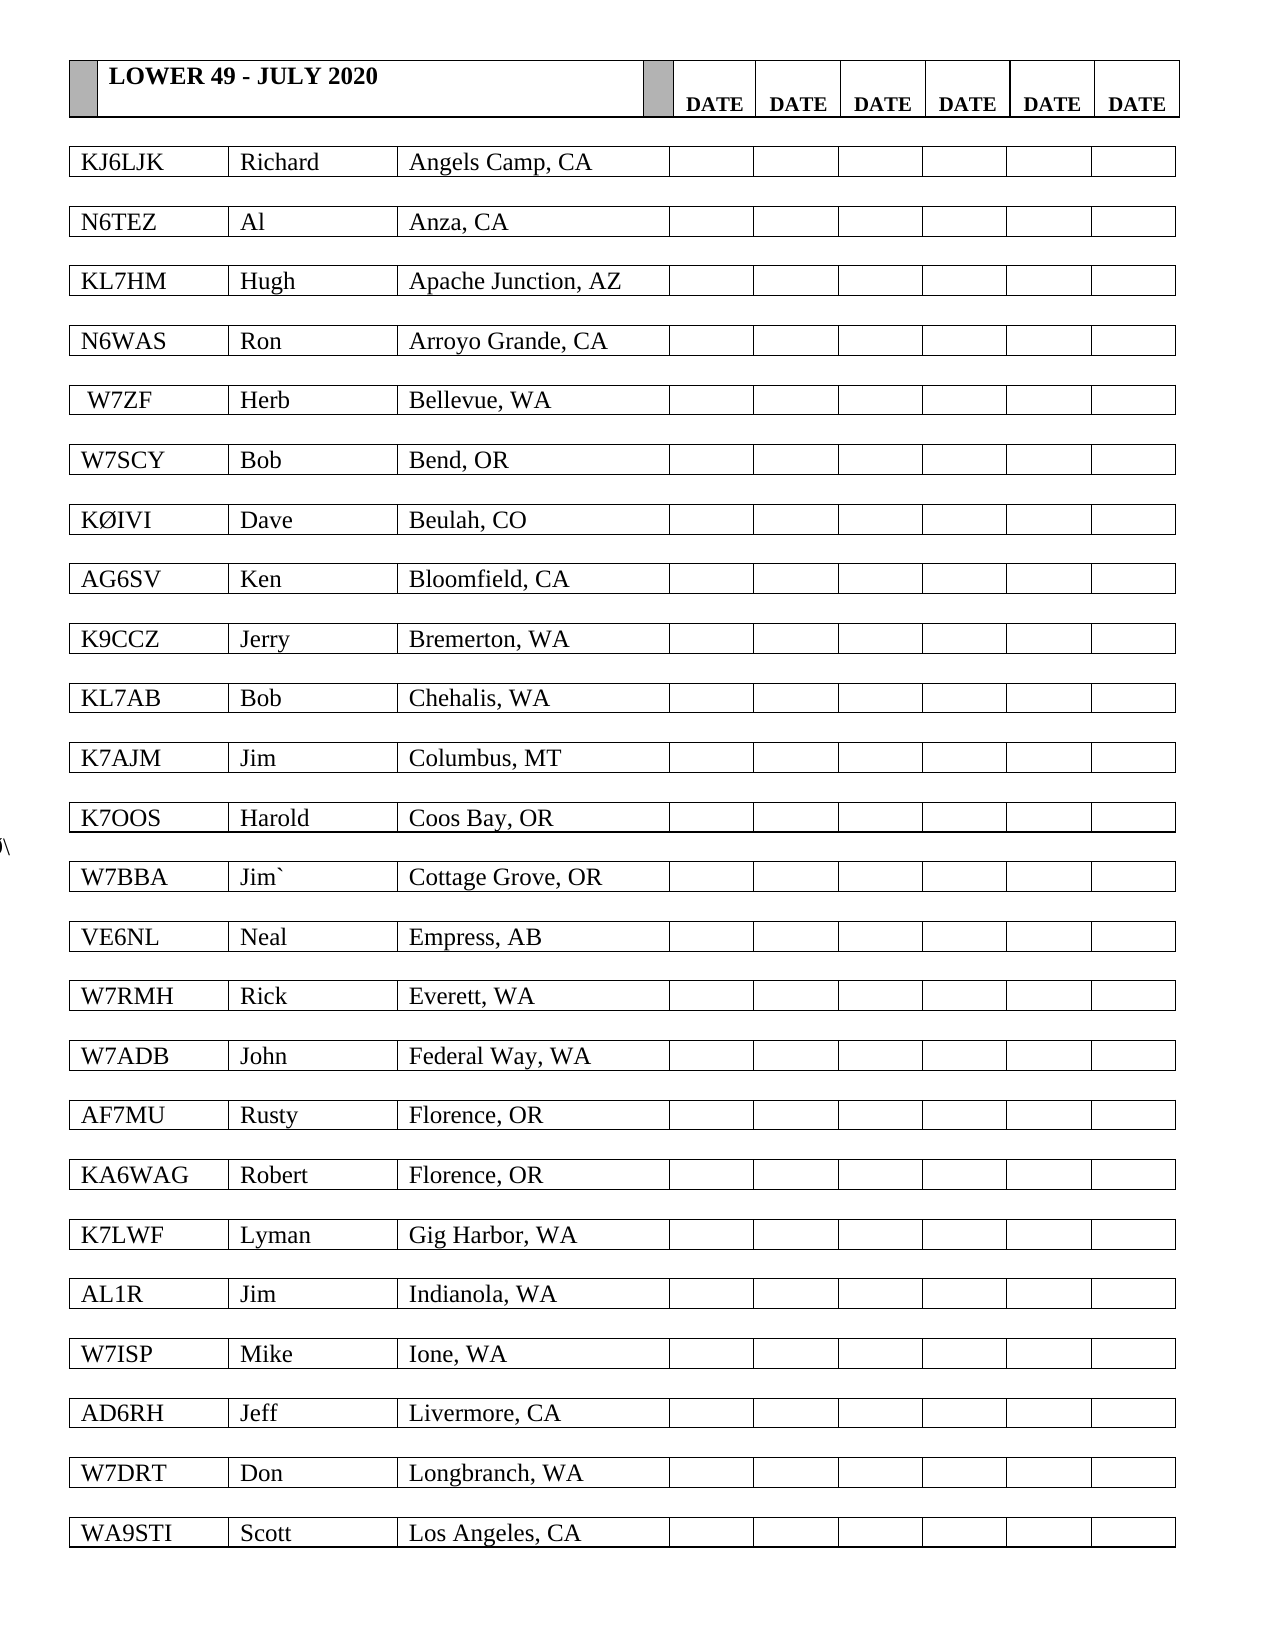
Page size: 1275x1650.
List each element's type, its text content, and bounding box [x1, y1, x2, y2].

table_header [923, 564, 1006, 593]
table_header KJ6LJK [70, 147, 228, 176]
table_header [839, 743, 922, 772]
table_header Bend, OR [398, 445, 669, 474]
table_header [1092, 445, 1175, 474]
table_header [839, 862, 922, 891]
table_header [1092, 386, 1175, 414]
table_header K7LWF [70, 1220, 228, 1248]
table_header [923, 862, 1006, 891]
table_header DATE [841, 61, 925, 116]
table_header Florence, OR [398, 1101, 669, 1129]
table_header [1007, 1160, 1091, 1189]
table_header [1007, 1101, 1091, 1129]
table_header [670, 1518, 753, 1546]
table_header [839, 266, 922, 295]
table_header [398, 207, 669, 236]
text Ø\ [0, 832, 1215, 861]
table_header [839, 1458, 922, 1487]
table_header [670, 743, 753, 772]
table_header W7RMH [70, 981, 228, 1010]
table_header Jim [229, 743, 397, 772]
table_header Livermore, CA [398, 1399, 669, 1427]
table_header [1007, 922, 1091, 951]
table_header [839, 147, 922, 176]
table_header K7AJM [70, 743, 228, 772]
table_header [754, 266, 838, 295]
table_header [670, 1220, 753, 1248]
table_header [1092, 1399, 1175, 1427]
table_header DATE [1011, 61, 1094, 116]
table_header [1007, 684, 1091, 712]
table_header [670, 922, 753, 951]
table_header [670, 1160, 753, 1189]
table_header [1092, 147, 1175, 176]
table_header [754, 1160, 838, 1189]
table_header Gig Harbor, WA [398, 1220, 669, 1248]
table_header W7BBA [70, 862, 228, 891]
table_header K9CCZ [70, 624, 228, 653]
table_header [1007, 862, 1091, 891]
table_header [839, 684, 922, 712]
table_header [923, 1458, 1006, 1487]
table_header N6WAS [70, 326, 228, 355]
table_header Ken [229, 564, 397, 593]
table_header [670, 326, 753, 355]
table_header KL7HM [70, 266, 228, 295]
table_header [839, 1279, 922, 1308]
table_header [670, 862, 753, 891]
table_header W7DRT [70, 1458, 228, 1487]
table_header [754, 981, 838, 1010]
table_header Empress, AB [398, 922, 669, 951]
table_header [1092, 1101, 1175, 1129]
table_header [670, 803, 753, 831]
table_header Cottage Grove, OR [398, 862, 669, 891]
table_header [670, 1279, 753, 1308]
table_header [1092, 505, 1175, 533]
table_header [670, 981, 753, 1010]
table_header Beulah, CO [398, 505, 669, 533]
table_header [398, 1339, 669, 1368]
table_header [1092, 1518, 1175, 1546]
table_header [839, 1101, 922, 1129]
table_header [754, 684, 838, 712]
table_header Angels Camp, CA [398, 147, 669, 176]
table_header [923, 445, 1006, 474]
table_header [839, 922, 922, 951]
table_header [1092, 1160, 1175, 1189]
table_header Hugh [229, 266, 397, 295]
table_header Arroyo Grande, CA [398, 326, 669, 355]
table_header [923, 684, 1006, 712]
table_header Dave [229, 505, 397, 533]
table_header [1007, 1041, 1091, 1070]
table_header [754, 743, 838, 772]
table_header [923, 981, 1006, 1010]
table_header WA9STI [70, 1518, 228, 1546]
table_header [1007, 1458, 1091, 1487]
table_header [1092, 1339, 1175, 1368]
table_header [644, 61, 673, 116]
table_header Neal [229, 922, 397, 951]
table_header Los Angeles, CA [398, 1518, 669, 1546]
table_header Lyman [229, 1220, 397, 1248]
table_header [670, 1339, 753, 1368]
table_header [1092, 1458, 1175, 1487]
table_header [670, 564, 753, 593]
table_header [670, 684, 753, 712]
table_header W7ZF [70, 386, 228, 414]
table_header [398, 386, 669, 414]
table_header Jeff [229, 1399, 397, 1427]
table_header W7ISP [70, 1339, 228, 1368]
table_header [1092, 326, 1175, 355]
table_header [923, 1160, 1006, 1189]
table_header [1092, 684, 1175, 712]
table_header [1092, 1041, 1175, 1070]
table_header [398, 1458, 669, 1487]
table_header [923, 624, 1006, 653]
table_header N6TEZ [70, 207, 228, 236]
table_header [1007, 1339, 1091, 1368]
table_header [839, 564, 922, 593]
table_header [754, 564, 838, 593]
table_header [923, 922, 1006, 951]
table_header Al [229, 207, 397, 236]
table_header [923, 1279, 1006, 1308]
table_header [1007, 147, 1091, 176]
table_header [923, 1041, 1006, 1070]
table_header [923, 266, 1006, 295]
table_header [754, 1041, 838, 1070]
table_header [1007, 1279, 1091, 1308]
table_header [1092, 564, 1175, 593]
table_header KL7AB [70, 684, 228, 712]
table_header [839, 386, 922, 414]
table_header [1007, 981, 1091, 1010]
table_header [1092, 743, 1175, 772]
table_header [1092, 1220, 1175, 1248]
table_header [923, 207, 1006, 236]
table_header [670, 624, 753, 653]
table_header [754, 147, 838, 176]
table_header [1007, 564, 1091, 593]
table_header [754, 1458, 838, 1487]
table_header Apache Junction, AZ [398, 266, 669, 295]
table_header DATE [674, 61, 755, 116]
table_header [754, 1339, 838, 1368]
table_header [1007, 505, 1091, 533]
table_header Jim` [229, 862, 397, 891]
table_header KA6WAG [70, 1160, 228, 1189]
table_header [923, 505, 1006, 533]
table_header [670, 505, 753, 533]
table_header [670, 1041, 753, 1070]
table_header AL1R [70, 1279, 228, 1308]
table_header [754, 922, 838, 951]
table_header [923, 1101, 1006, 1129]
table_header [670, 266, 753, 295]
table_header [1092, 981, 1175, 1010]
table_header [923, 1518, 1006, 1546]
table_header KØIVI [70, 505, 228, 533]
table_header [923, 326, 1006, 355]
table_header AD6RH [70, 1399, 228, 1427]
table_header [923, 1339, 1006, 1368]
table_header [1007, 1220, 1091, 1248]
table_header [754, 803, 838, 831]
table_header [839, 1339, 922, 1368]
table_header [1092, 624, 1175, 653]
table_header Bob [229, 684, 397, 712]
table_header [839, 445, 922, 474]
table_header Rick [229, 981, 397, 1010]
table_header [754, 1101, 838, 1129]
table_header Bremerton, WA [398, 624, 669, 653]
table_header [839, 1399, 922, 1427]
table_header Ron [229, 326, 397, 355]
table_header Bob [229, 445, 397, 474]
table_header Harold [229, 803, 397, 831]
table_header Robert [229, 1160, 397, 1189]
table_header [754, 445, 838, 474]
table_header [670, 445, 753, 474]
table_header [839, 207, 922, 236]
table_header [670, 386, 753, 414]
table_header Scott [229, 1518, 397, 1546]
table_header [1007, 743, 1091, 772]
table_header W7SCY [70, 445, 228, 474]
table_header [1092, 862, 1175, 891]
table_header [398, 1279, 669, 1308]
table_header [398, 981, 669, 1010]
table_header [670, 1399, 753, 1427]
table_header [839, 624, 922, 653]
table_header [839, 1220, 922, 1248]
table_header [754, 862, 838, 891]
table_header [398, 564, 669, 593]
table_header [1092, 922, 1175, 951]
table_header [1092, 207, 1175, 236]
table_header [398, 803, 669, 831]
table_header AF7MU [70, 1101, 228, 1129]
table_header [1007, 445, 1091, 474]
table_header [1007, 803, 1091, 831]
table_header [923, 1399, 1006, 1427]
table_header [754, 1220, 838, 1248]
table_header [1092, 1279, 1175, 1308]
table_header [1092, 803, 1175, 831]
table_header [1007, 1399, 1091, 1427]
table_header LOWER 49 - JULY 2020 [98, 61, 643, 116]
table_header [839, 505, 922, 533]
table_header Jim [229, 1279, 397, 1308]
table_header Chehalis, WA [398, 684, 669, 712]
table_header AG6SV [70, 564, 228, 593]
table_header [839, 1518, 922, 1546]
table_header [1007, 1518, 1091, 1546]
table_header Jerry [229, 624, 397, 653]
table_header [754, 1518, 838, 1546]
table_header DATE [1095, 61, 1179, 116]
table_header [754, 624, 838, 653]
table_header [1007, 624, 1091, 653]
table_header [398, 1041, 669, 1070]
table_header [839, 326, 922, 355]
table_header [1007, 266, 1091, 295]
table_header [670, 1101, 753, 1129]
table_header [670, 207, 753, 236]
table_header [754, 1399, 838, 1427]
table_header Rusty [229, 1101, 397, 1129]
table_header [839, 981, 922, 1010]
table_header [923, 147, 1006, 176]
table_header [754, 207, 838, 236]
table_header [670, 147, 753, 176]
table_header K7OOS [70, 803, 228, 831]
table_header [923, 386, 1006, 414]
table_header John [229, 1041, 397, 1070]
table_header [923, 803, 1006, 831]
table_header [70, 61, 97, 116]
table_header W7ADB [70, 1041, 228, 1070]
table_header [670, 1458, 753, 1487]
table_header [839, 1160, 922, 1189]
table_header Don [229, 1458, 397, 1487]
table_header [1007, 207, 1091, 236]
table_header Richard [229, 147, 397, 176]
table_header [923, 743, 1006, 772]
table_header [1007, 386, 1091, 414]
table_header [398, 743, 669, 772]
table_header [923, 1220, 1006, 1248]
table_header [1092, 266, 1175, 295]
table_header DATE [926, 61, 1009, 116]
table_header Mike [229, 1339, 397, 1368]
table_header Florence, OR [398, 1160, 669, 1189]
table_header VE6NL [70, 922, 228, 951]
table_header [839, 1041, 922, 1070]
table_header [839, 803, 922, 831]
table_header [1007, 326, 1091, 355]
table_header [754, 386, 838, 414]
table_header [754, 1279, 838, 1308]
table_header DATE [756, 61, 840, 116]
table_header [754, 326, 838, 355]
table_header Herb [229, 386, 397, 414]
table_header [754, 505, 838, 533]
